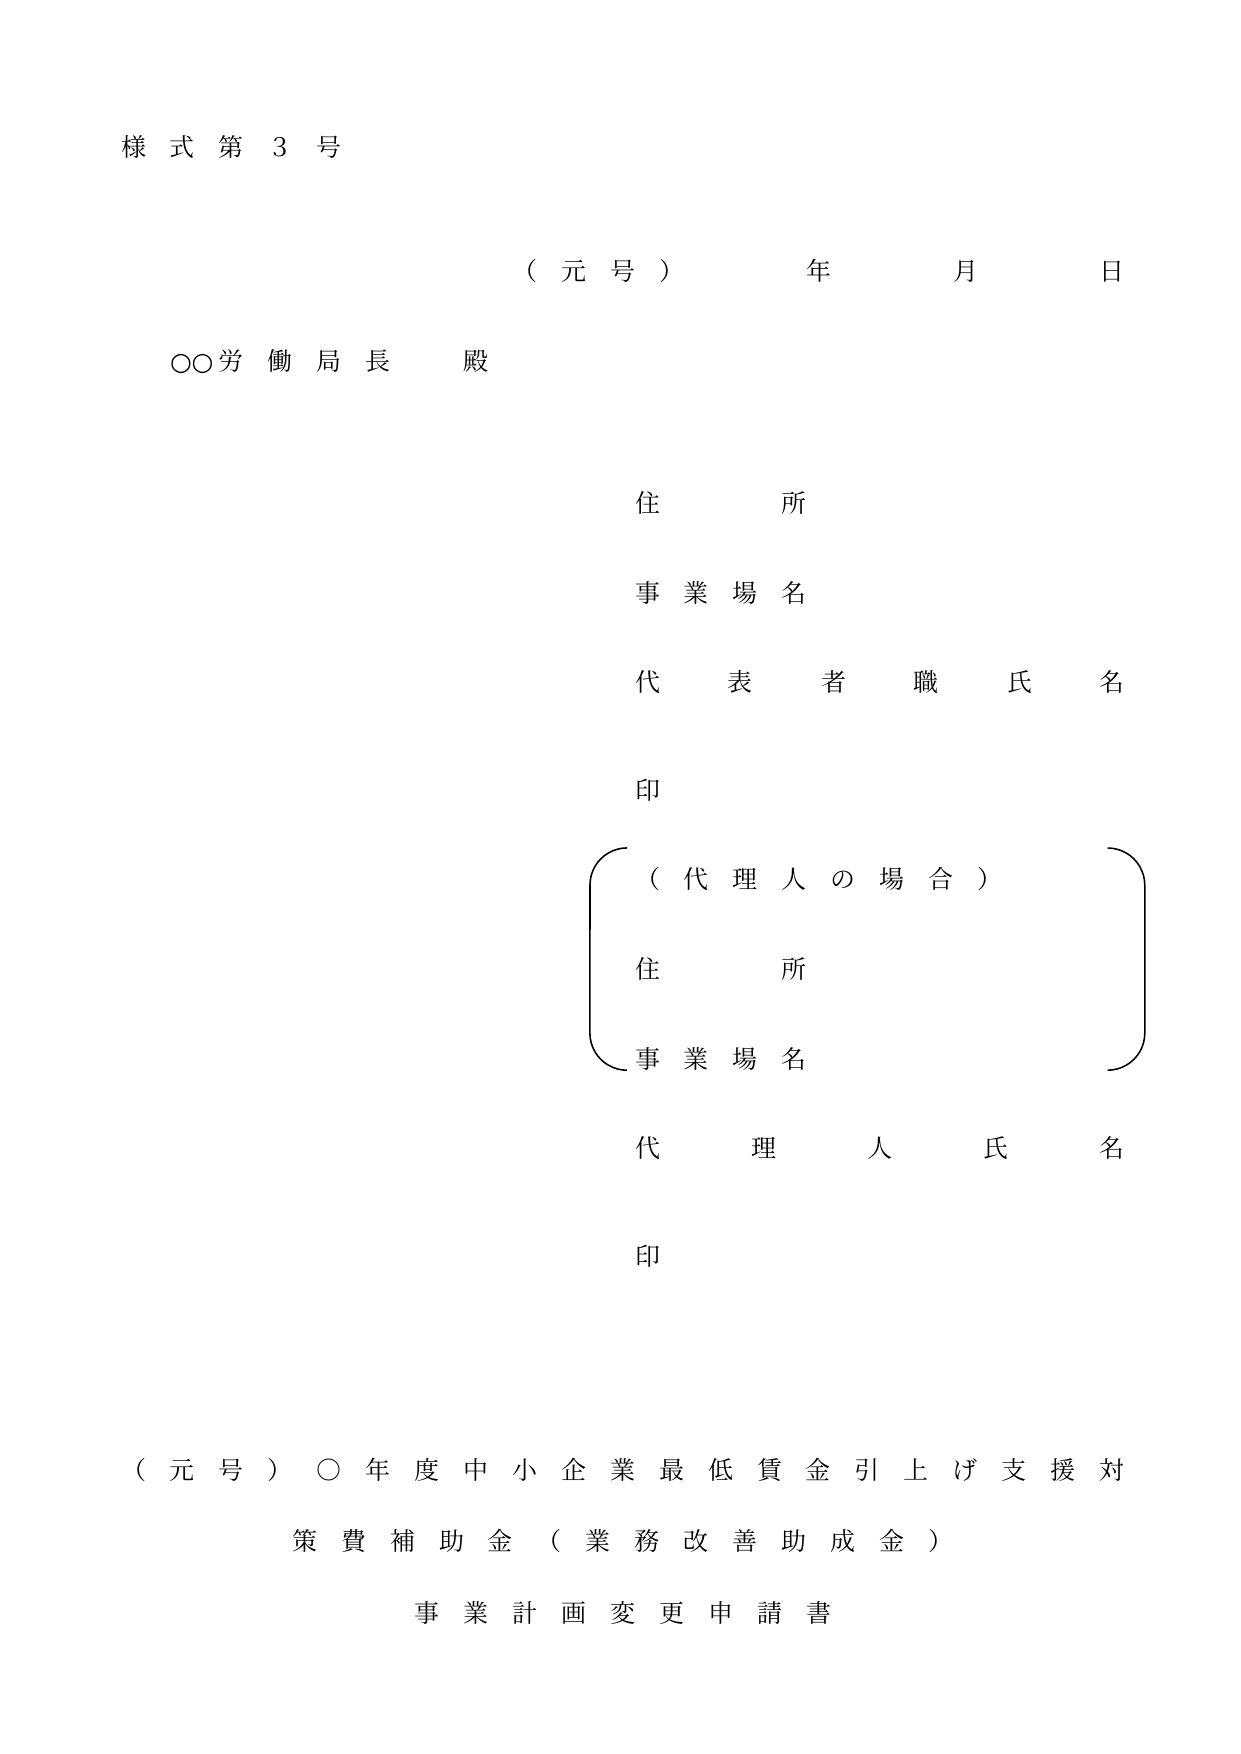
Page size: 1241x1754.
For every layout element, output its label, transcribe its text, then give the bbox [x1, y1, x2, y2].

text （代理人の場合） [617, 842, 1149, 914]
text （元号）○年度中小企業最低賃金引上げ支援対策費補助金（業務改善助成金） [121, 1433, 1149, 1576]
text 事業場名 [617, 556, 1149, 627]
text 住 所 [617, 466, 1149, 538]
text 事業場名 [617, 1021, 1149, 1093]
text 様式第３号 [121, 109, 1149, 181]
text 代理人氏名 印 [617, 1111, 1149, 1290]
text 住 所 [617, 932, 1144, 1003]
text （元号） 年 月 日 [121, 234, 1149, 306]
text 代表者職氏名 印 [617, 645, 1149, 824]
text 事業計画変更申請書 [121, 1576, 1149, 1648]
text ○○労働局長 殿 [146, 323, 1149, 395]
